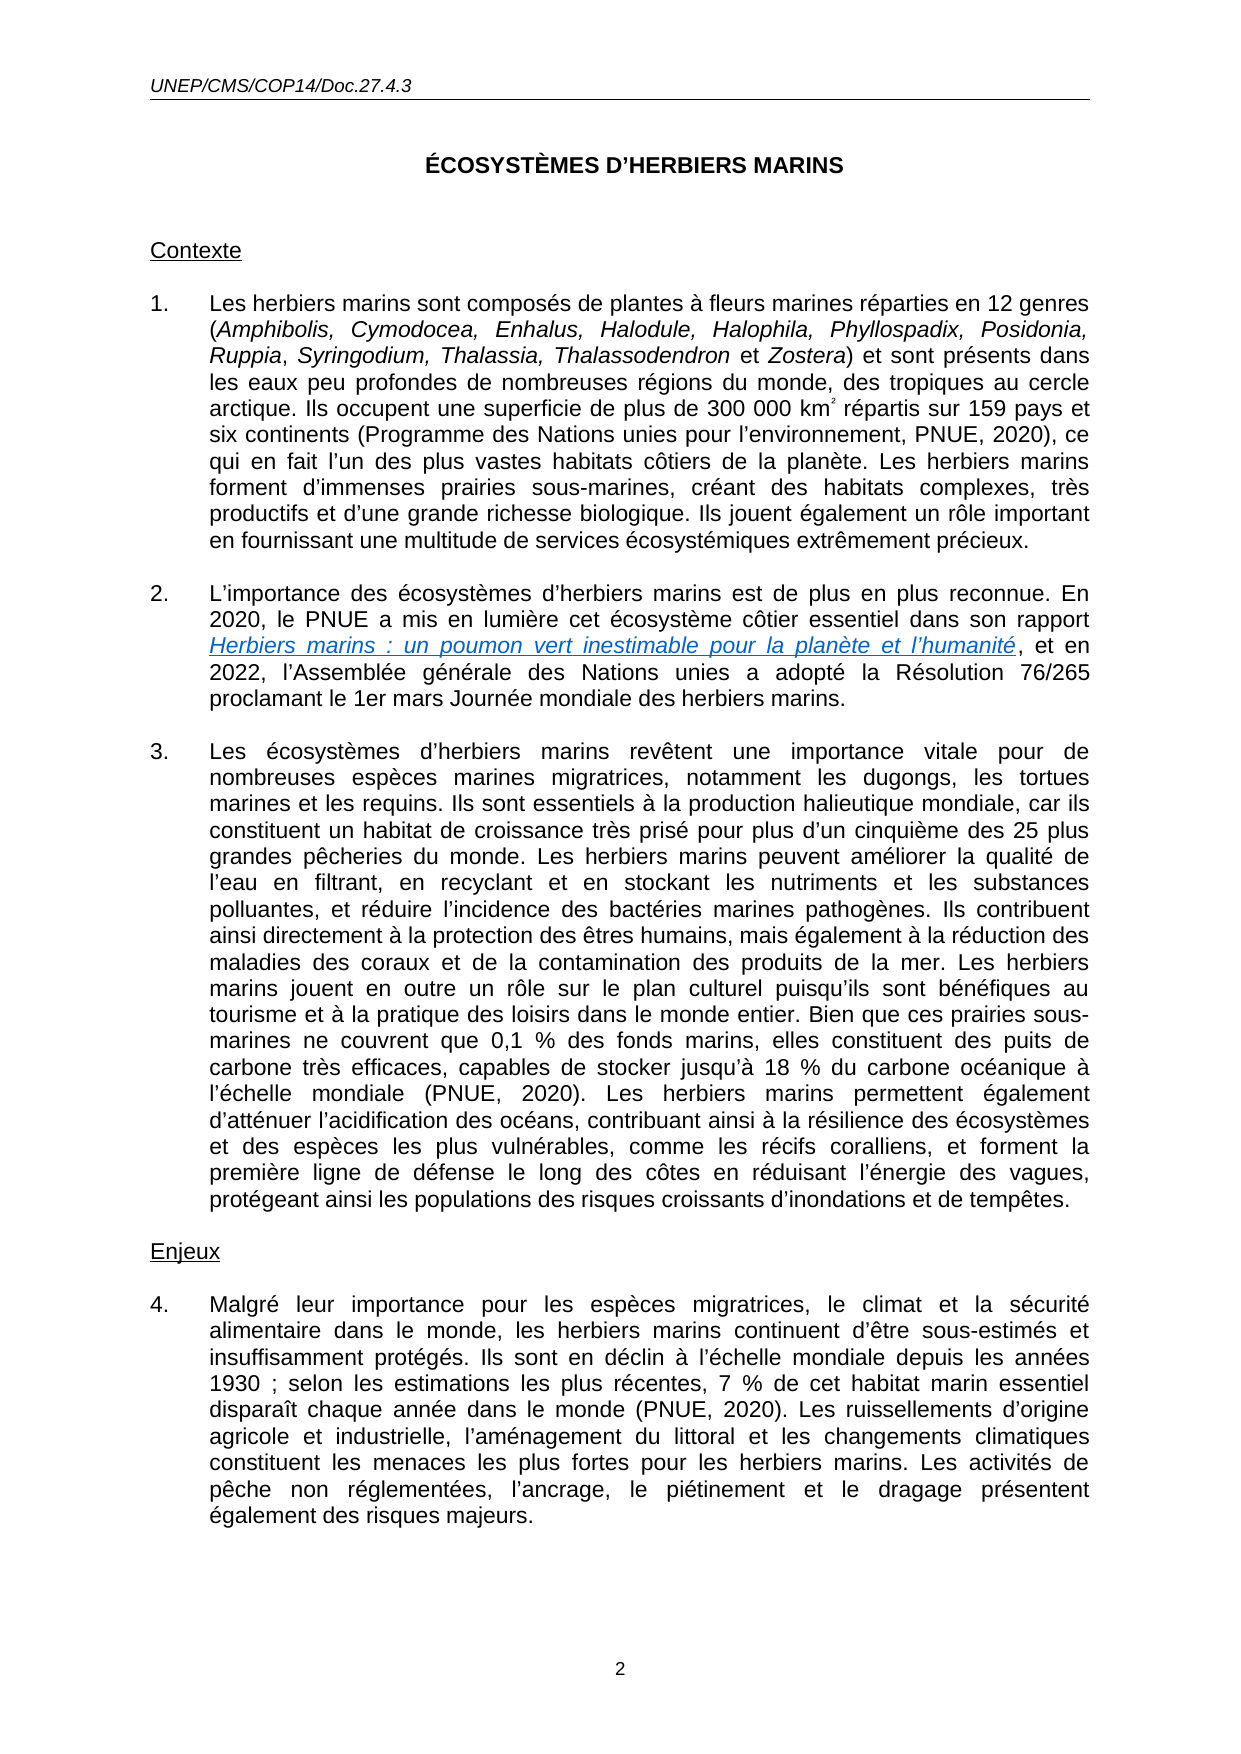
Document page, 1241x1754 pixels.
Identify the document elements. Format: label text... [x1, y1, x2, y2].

list Malgré leur importance pour les espèces migratrices, le climat et la sécurité alimentaire dans le monde, les herbiers marins continuent d’être sous-estimés et insuffisamment protégés. Ils sont en déclin à l’échelle mondiale depuis les années 1930 ; selon les estimations les plus récentes, 7 % de cet habitat marin essentiel disparaît chaque année dans le monde (PNUE, 2020). Les ruissellements d’origine agricole et industrielle, l’aménagement du littoral et les changements climatiques constituent les menaces les plus fortes pour les herbiers marins. Les activités de pêche non réglementées, l’ancrage, le piétinement et le dragage présentent également des risques majeurs. [150, 1291, 1090, 1528]
text Contexte [150, 237, 1090, 263]
list Les herbiers marins sont composés de plantes à fleurs marines réparties en 12 genres (Amphibolis, Cymodocea, Enhalus, Halodule, Halophila, Phyllospadix, Posidonia, Ruppia, Syringodium, Thalassia, Thalassodendron et Zostera) et sont présents dans les eaux peu profondes de nombreuses régions du monde, des tropiques au cercle arctique. Ils occupent une superficie de plus de 300 000 km² répartis sur 159 pays et six continents (Programme des Nations unies pour l’environnement, PNUE, 2020), ce qui en fait l’un des plus vastes habitats côtiers de la planète. Les herbiers marins forment d’immenses prairies sous-marines, créant des habitats complexes, très productifs et d’une grande richesse biologique. Ils jouent également un rôle important en fournissant une multitude de services écosystémiques extrêmement précieux. [150, 289, 1090, 553]
list Les écosystèmes d’herbiers marins revêtent une importance vitale pour de nombreuses espèces marines migratrices, notamment les dugongs, les tortues marines et les requins. Ils sont essentiels à la production halieutique mondiale, car ils constituent un habitat de croissance très prisé pour plus d’un cinquième des 25 plus grandes pêcheries du monde. Les herbiers marins peuvent améliorer la qualité de l’eau en filtrant, en recyclant et en stockant les nutriments et les substances polluantes, et réduire l’incidence des bactéries marines pathogènes. Ils contribuent ainsi directement à la protection des êtres humains, mais également à la réduction des maladies des coraux et de la contamination des produits de la mer. Les herbiers marins jouent en outre un rôle sur le plan culturel puisqu’ils sont bénéfiques au tourisme et à la pratique des loisirs dans le monde entier. Bien que ces prairies sous-marines ne couvrent que 0,1 % des fonds marins, elles constituent des puits de carbone très efficaces, capables de stocker jusqu’à 18 % du carbone océanique à l’échelle mondiale (PNUE, 2020). Les herbiers marins permettent également d’atténuer l’acidification des océans, contribuant ainsi à la résilience des écosystèmes et des espèces les plus vulnérables, comme les récifs coralliens, et forment la première ligne de défense le long des côtes en réduisant l’énergie des vagues, protégeant ainsi les populations des risques croissants d’inondations et de tempêtes. [150, 738, 1090, 1212]
list L’importance des écosystèmes d’herbiers marins est de plus en plus reconnue. En 2020, le PNUE a mis en lumière cet écosystème côtier essentiel dans son rapport Herbiers marins : un poumon vert inestimable pour la planète et l’humanité, et en 2022, l’Assemblée générale des Nations unies a adopté la Résolution 76/265 proclamant le 1er mars Journée mondiale des herbiers marins. [150, 579, 1090, 711]
text Enjeux [150, 1238, 1090, 1265]
text ÉCOSYSTÈMES D’HERBIERS MARINS [141, 152, 1128, 178]
